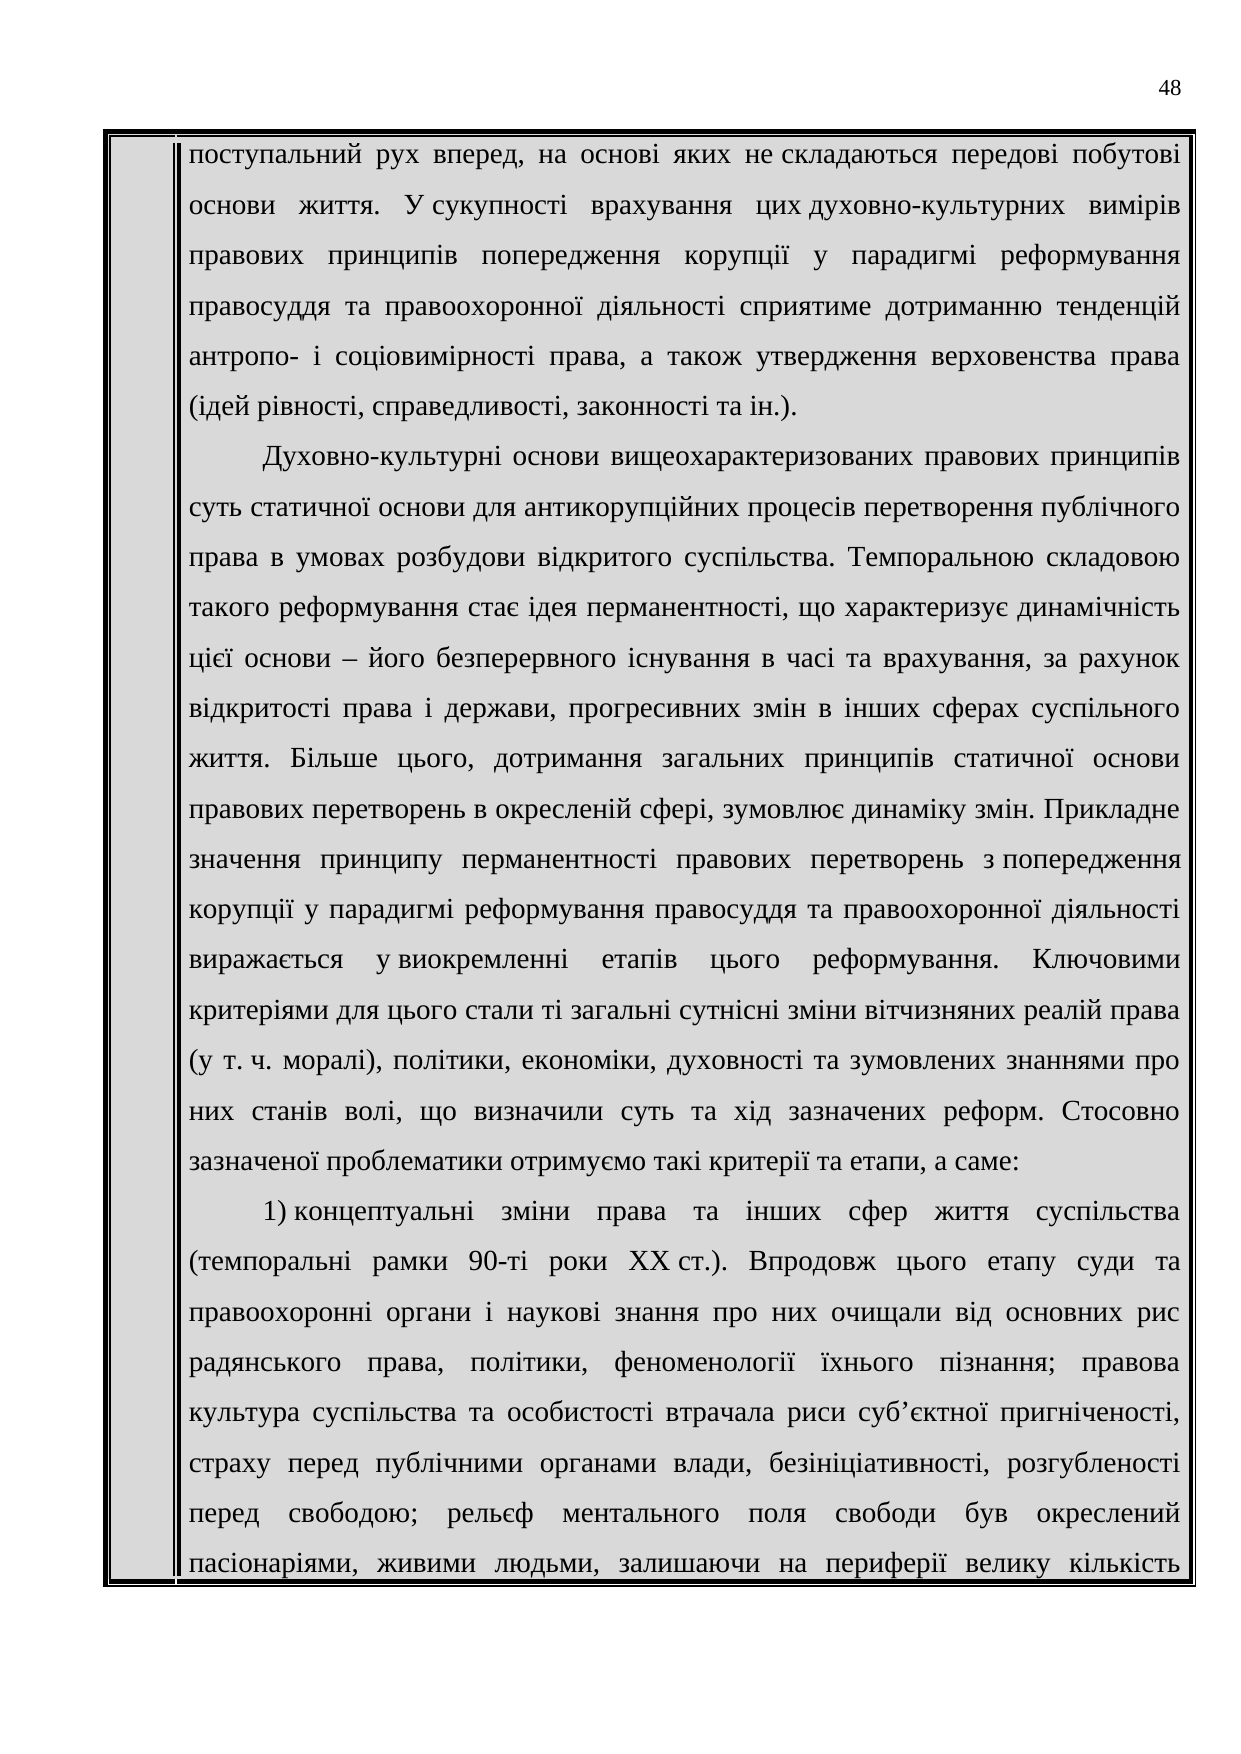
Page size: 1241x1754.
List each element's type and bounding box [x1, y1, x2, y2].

table_header [177, 137, 1189, 1579]
table_header [108, 134, 177, 1579]
